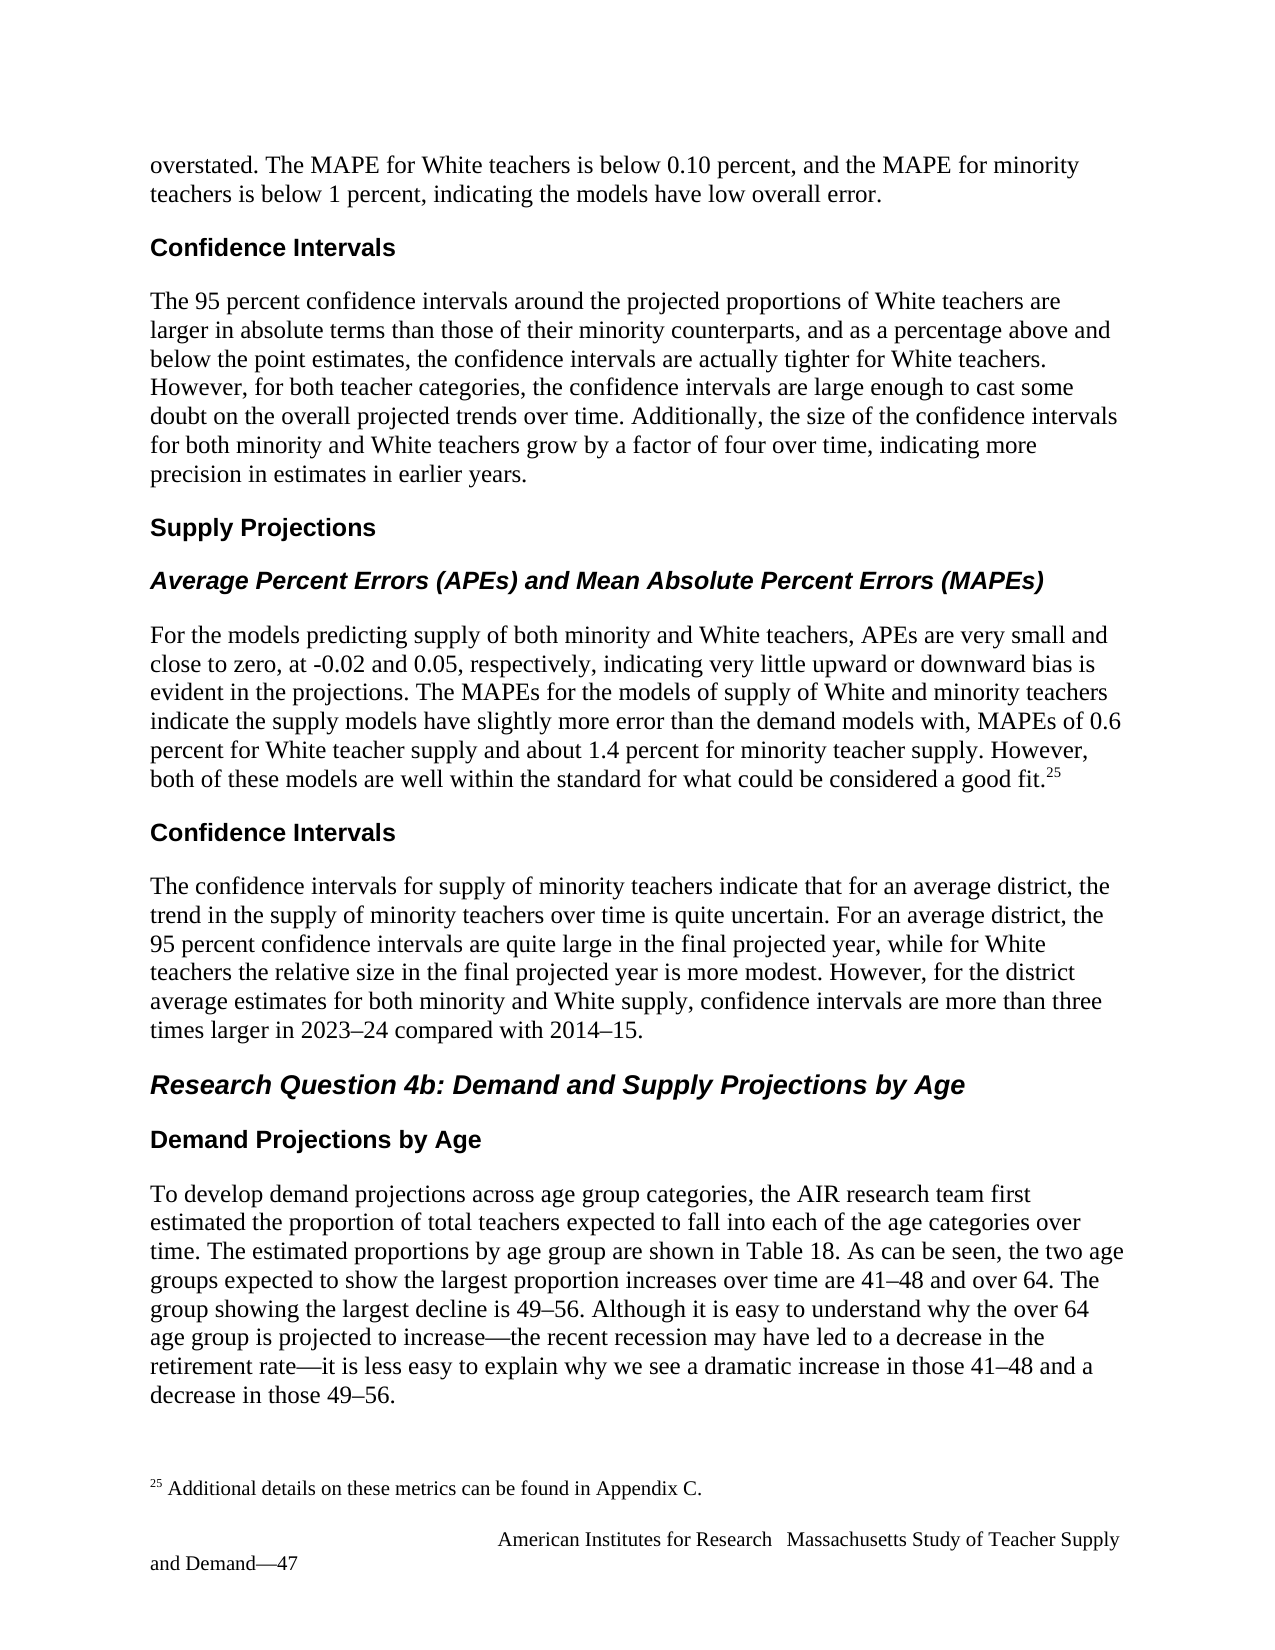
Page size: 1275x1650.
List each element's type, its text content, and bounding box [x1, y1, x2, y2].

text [150, 150, 1125, 207]
subtitle Supply Projections [150, 512, 1125, 541]
subtitle Confidence Intervals [150, 232, 1125, 261]
subtitle Average Percent Errors (APEs) and Mean Absolute Percent Errors (MAPEs) [150, 566, 1125, 595]
text For the models predicting supply of both minority and White teachers, APEs are very small and close to zero, at -0.02 and 0.05, respectively, indicating very little upward or downward bias is evident in the projections. The MAPEs for the models of supply of White and minority teachers indicate the supply models have slightly more error than the demand models with, MAPEs of 0.6 percent for White teacher supply and about 1.4 percent for minority teacher supply. However, both of these models are well within the standard for what could be considered a good fit. [150, 620, 1125, 792]
subtitle Research Question 4b: Demand and Supply Projections by Age [150, 1069, 1125, 1100]
text The confidence intervals for supply of minority teachers indicate that for an average district, the trend in the supply of minority teachers over time is quite uncertain. For an average district, the 95 percent confidence intervals are quite large in the final projected year, while for White teachers the relative size in the final projected year is more modest. However, for the district average estimates for both minority and White supply, confidence intervals are more than three times larger in 2023–24 compared with 2014–15. [150, 871, 1125, 1044]
subtitle Demand Projections by Age [150, 1125, 1125, 1154]
text The 95 percent confidence intervals around the projected proportions of White teachers are larger in absolute terms than those of their minority counterparts, and as a percentage above and below the point estimates, the confidence intervals are actually tighter for White teachers. However, for both teacher categories, the confidence intervals are large enough to cast some doubt on the overall projected trends over time. Additionally, the size of the confidence intervals for both minority and White teachers grow by a factor of four over time, indicating more precision in estimates in earlier years. [150, 286, 1125, 487]
subtitle Confidence Intervals [150, 817, 1125, 846]
text To develop demand projections across age group categories, the AIR research team first estimated the proportion of total teachers expected to fall into each of the age categories over time. The estimated proportions by age group are shown in Table 18. As can be seen, the two age groups expected to show the largest proportion increases over time are 41–48 and over 64. The group showing the largest decline is 49–56. Although it is easy to understand why the over 64 age group is projected to increase—the recent recession may have led to a decrease in the retirement rate—it is less easy to explain why we see a dramatic increase in those 41–48 and a decrease in those 49–56. [150, 1179, 1125, 1409]
